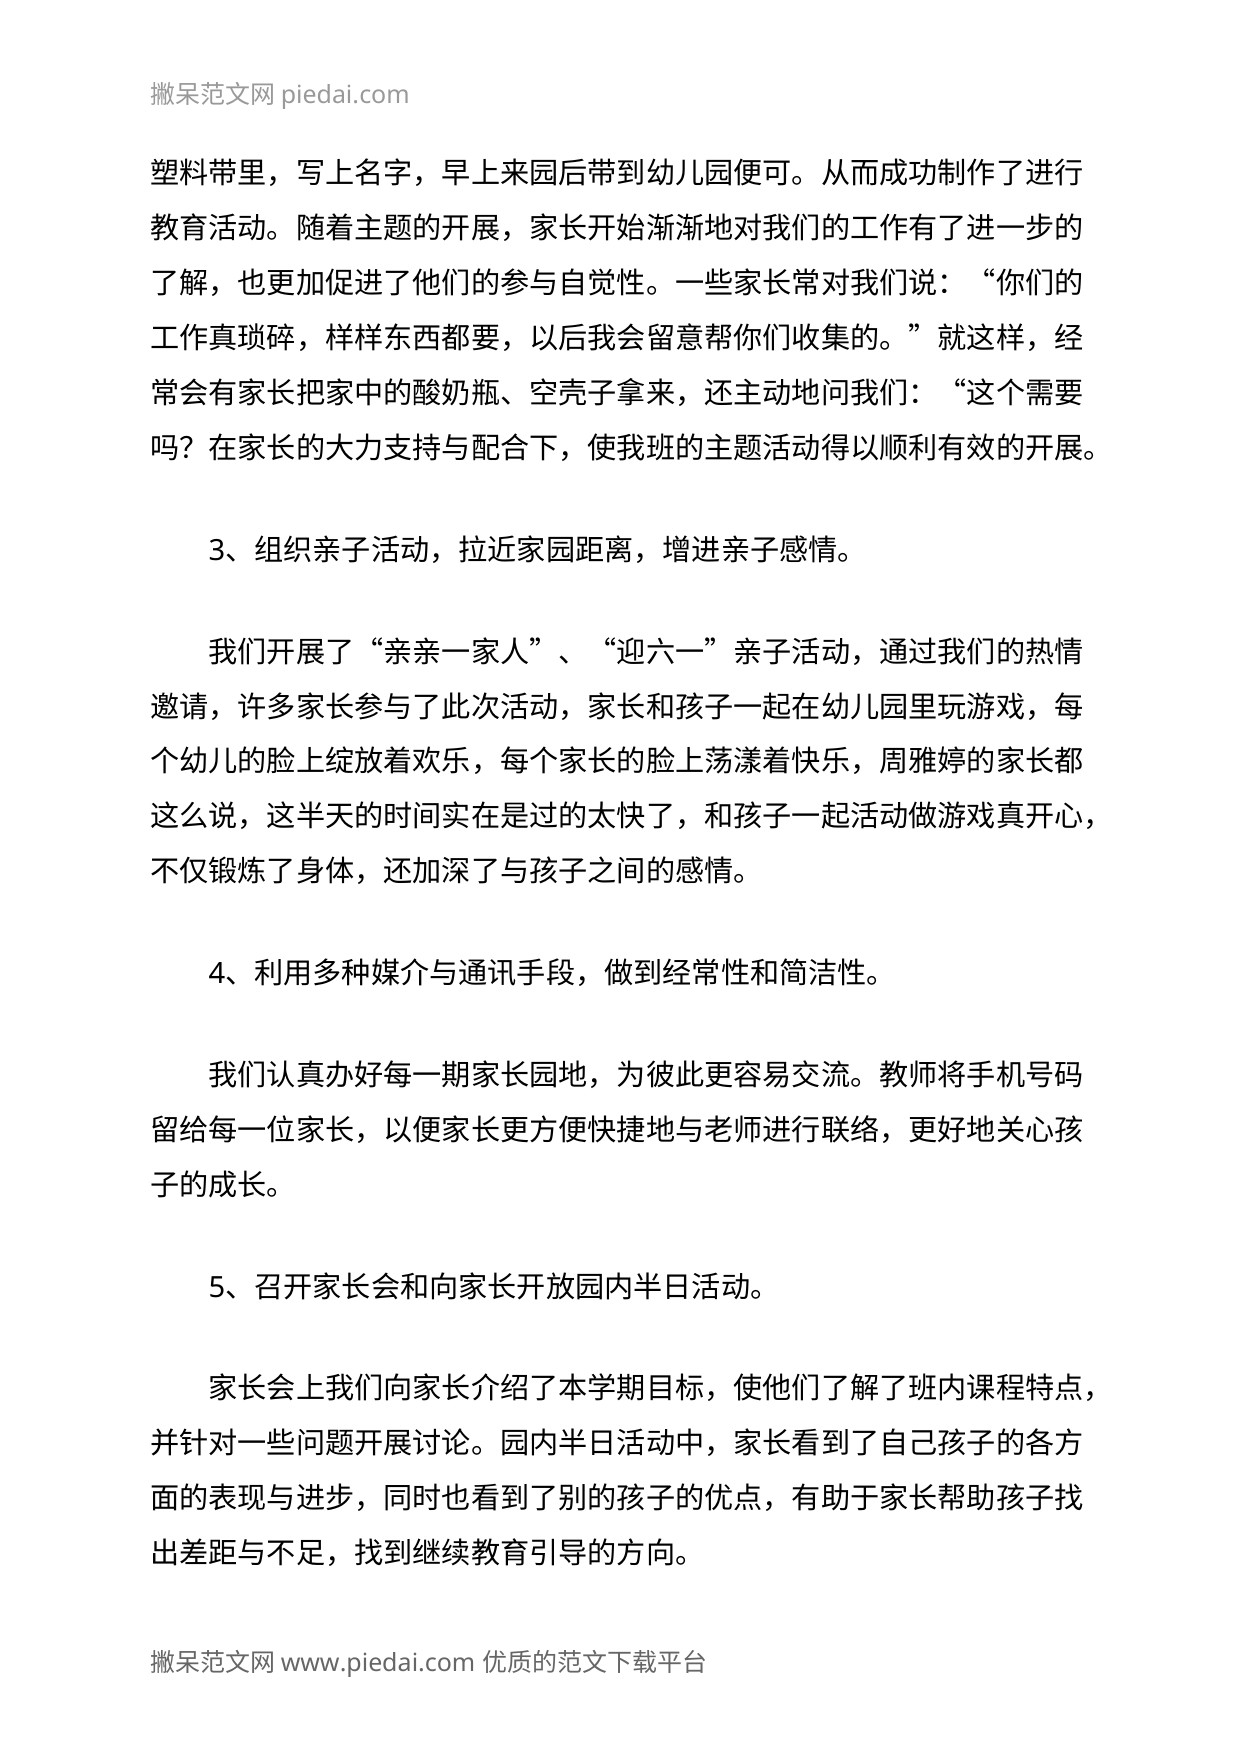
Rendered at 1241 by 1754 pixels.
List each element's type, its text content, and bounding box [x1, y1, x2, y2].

text 我们开展了“亲亲一家人”、“迎六一”亲子活动，通过我们的热情邀请，许多家长参与了此次活动，家长和孩子一起在幼儿园里玩游戏，每个幼儿的脸上绽放着欢乐，每个家长的脸上荡漾着快乐，周雅婷的家长都这么说，这半天的时间实在是过的太快了，和孩子一起活动做游戏真开心，不仅锻炼了身体，还加深了与孩子之间的感情。 [150, 628, 1090, 890]
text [150, 150, 1090, 467]
text 家长会上我们向家长介绍了本学期目标，使他们了解了班内课程特点，并针对一些问题开展讨论。园内半日活动中，家长看到了自己孩子的各方面的表现与进步，同时也看到了别的孩子的优点，有助于家长帮助孩子找出差距与不足，找到继续教育引导的方向。 [150, 1365, 1090, 1572]
text 3、组织亲子活动，拉近家园距离，增进亲子感情。 [150, 526, 1090, 569]
text 我们认真办好每一期家长园地，为彼此更容易交流。教师将手机号码留给每一位家长，以便家长更方便快捷地与老师进行联络，更好地关心孩子的成长。 [150, 1052, 1090, 1204]
text 5、召开家长会和向家长开放园内半日活动。 [150, 1263, 1090, 1306]
text 4、利用多种媒介与通讯手段，做到经常性和简洁性。 [150, 949, 1090, 992]
